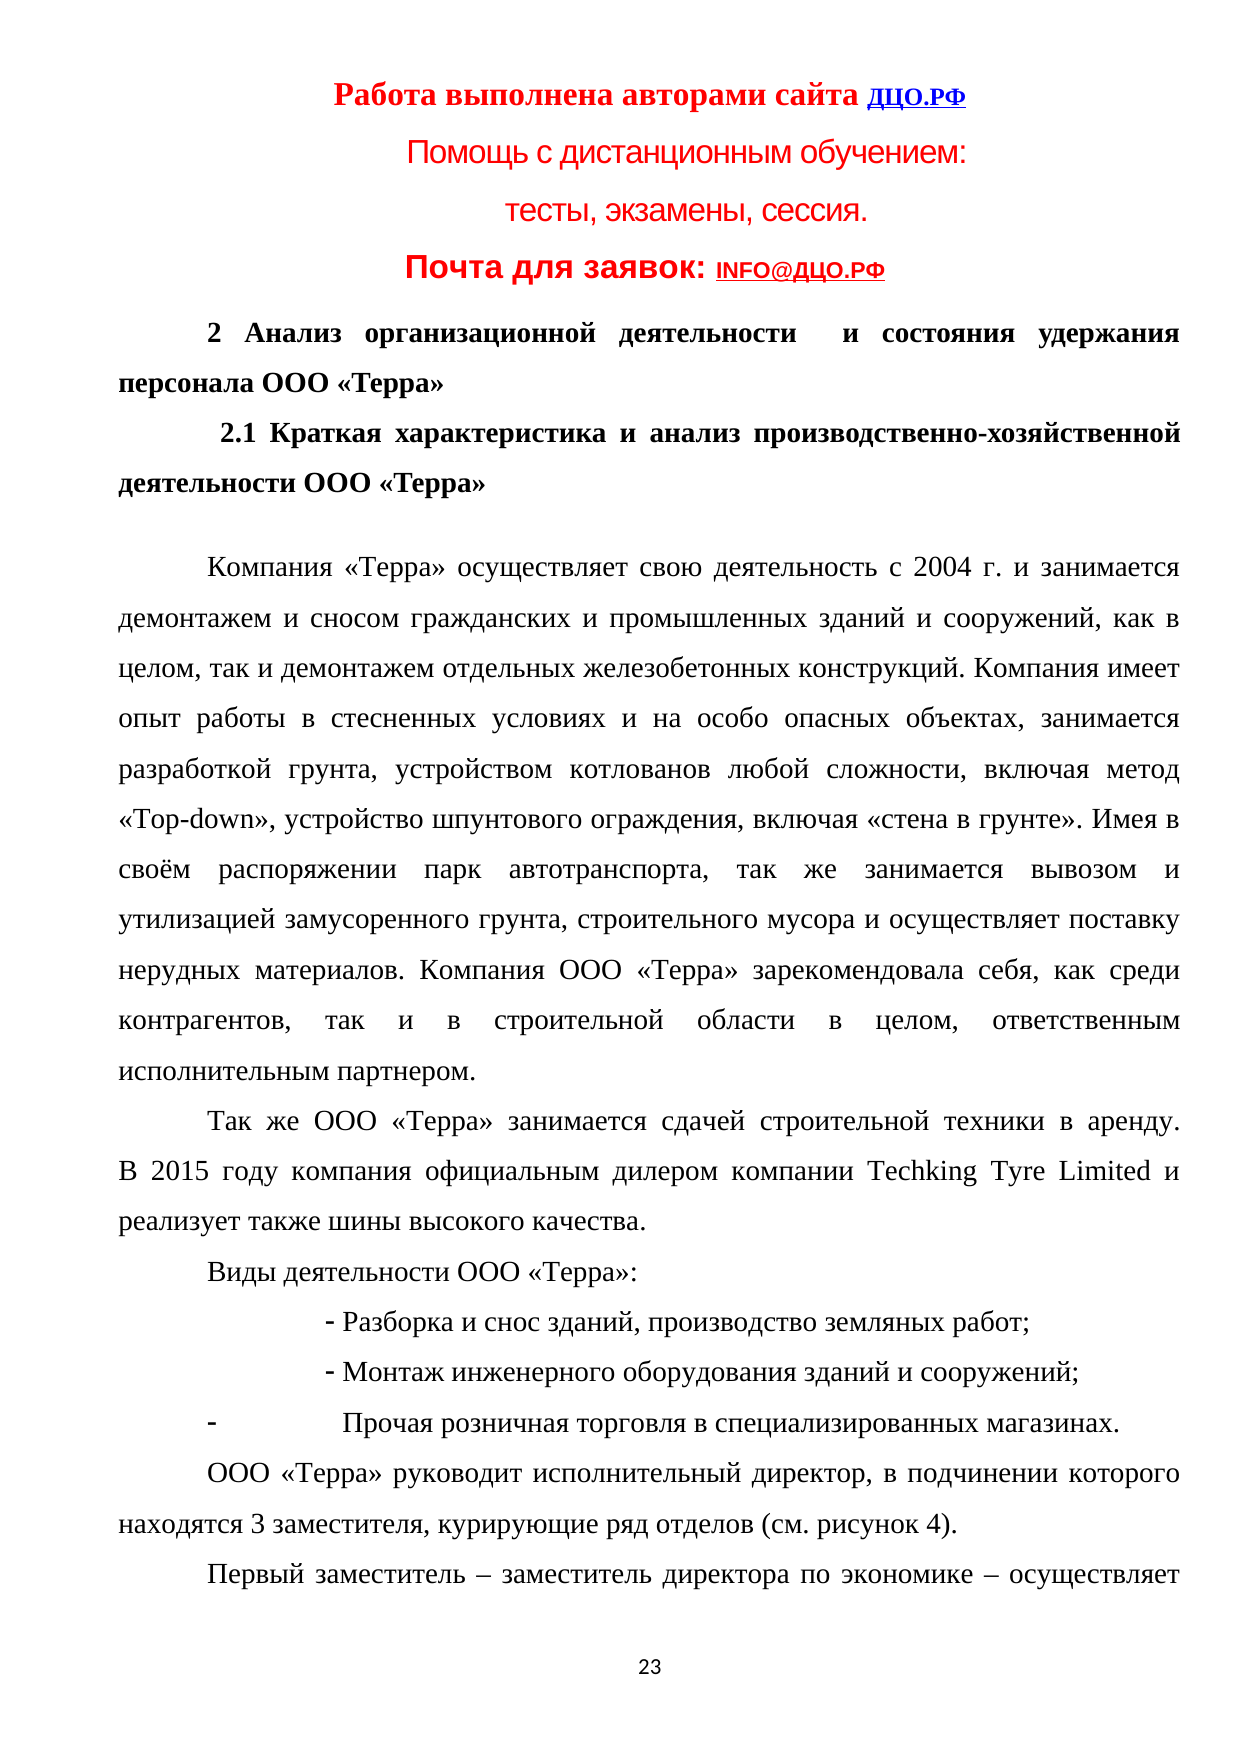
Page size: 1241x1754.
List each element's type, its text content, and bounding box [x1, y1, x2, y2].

list Монтаж инженерного оборудования зданий и сооружений; [236, 1354, 1181, 1388]
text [118, 1556, 1181, 1589]
text ООО «Терра» руководит исполнительный директор, в подчинении которого находятся 3 заместителя, курирующие ряд отделов (см. рисунок 4). [118, 1455, 1181, 1539]
subtitle 2.1 Краткая характеристика и анализ производственно-хозяйственной деятельности ООО «Терра» [118, 415, 1181, 499]
list Прочая розничная торговля в специализированных магазинах. [118, 1405, 1181, 1439]
list Разборка и снос зданий, производство земляных работ; [236, 1304, 1181, 1338]
text Виды деятельности ООО «Терра»: [118, 1254, 1181, 1287]
text Компания «Терра» осуществляет свою деятельность с . и занимается демонтажем и сносом гражданских и промышленных зданий и сооружений, как в целом, так и демонтажем отдельных железобетонных конструкций. Компания имеет опыт работы в стесненных условиях и на особо опасных объектах, занимается разработкой грунта, устройством котлованов любой сложности, включая метод «Top-down», устройство шпунтового ограждения, включая «стена в грунте». Имея в своём распоряжении парк автотранспорта, так же занимается вывозом и утилизацией замусоренного грунта, строительного мусора и осуществляет поставку нерудных материалов. Компания ООО «Терра» зарекомендовала себя, как среди контрагентов, так и в строительной области в целом, ответственным исполнительным партнером. [118, 549, 1181, 1086]
subtitle 2 Анализ организационной деятельности и состояния удержания персонала ООО «Терра» [118, 315, 1181, 398]
text Так же ООО «Терра» занимается сдачей строительной техники в аренду. В 2015 году компания официальным дилером компании Techking Tyre Limited и реализует также шины высокого качества. [118, 1103, 1181, 1237]
